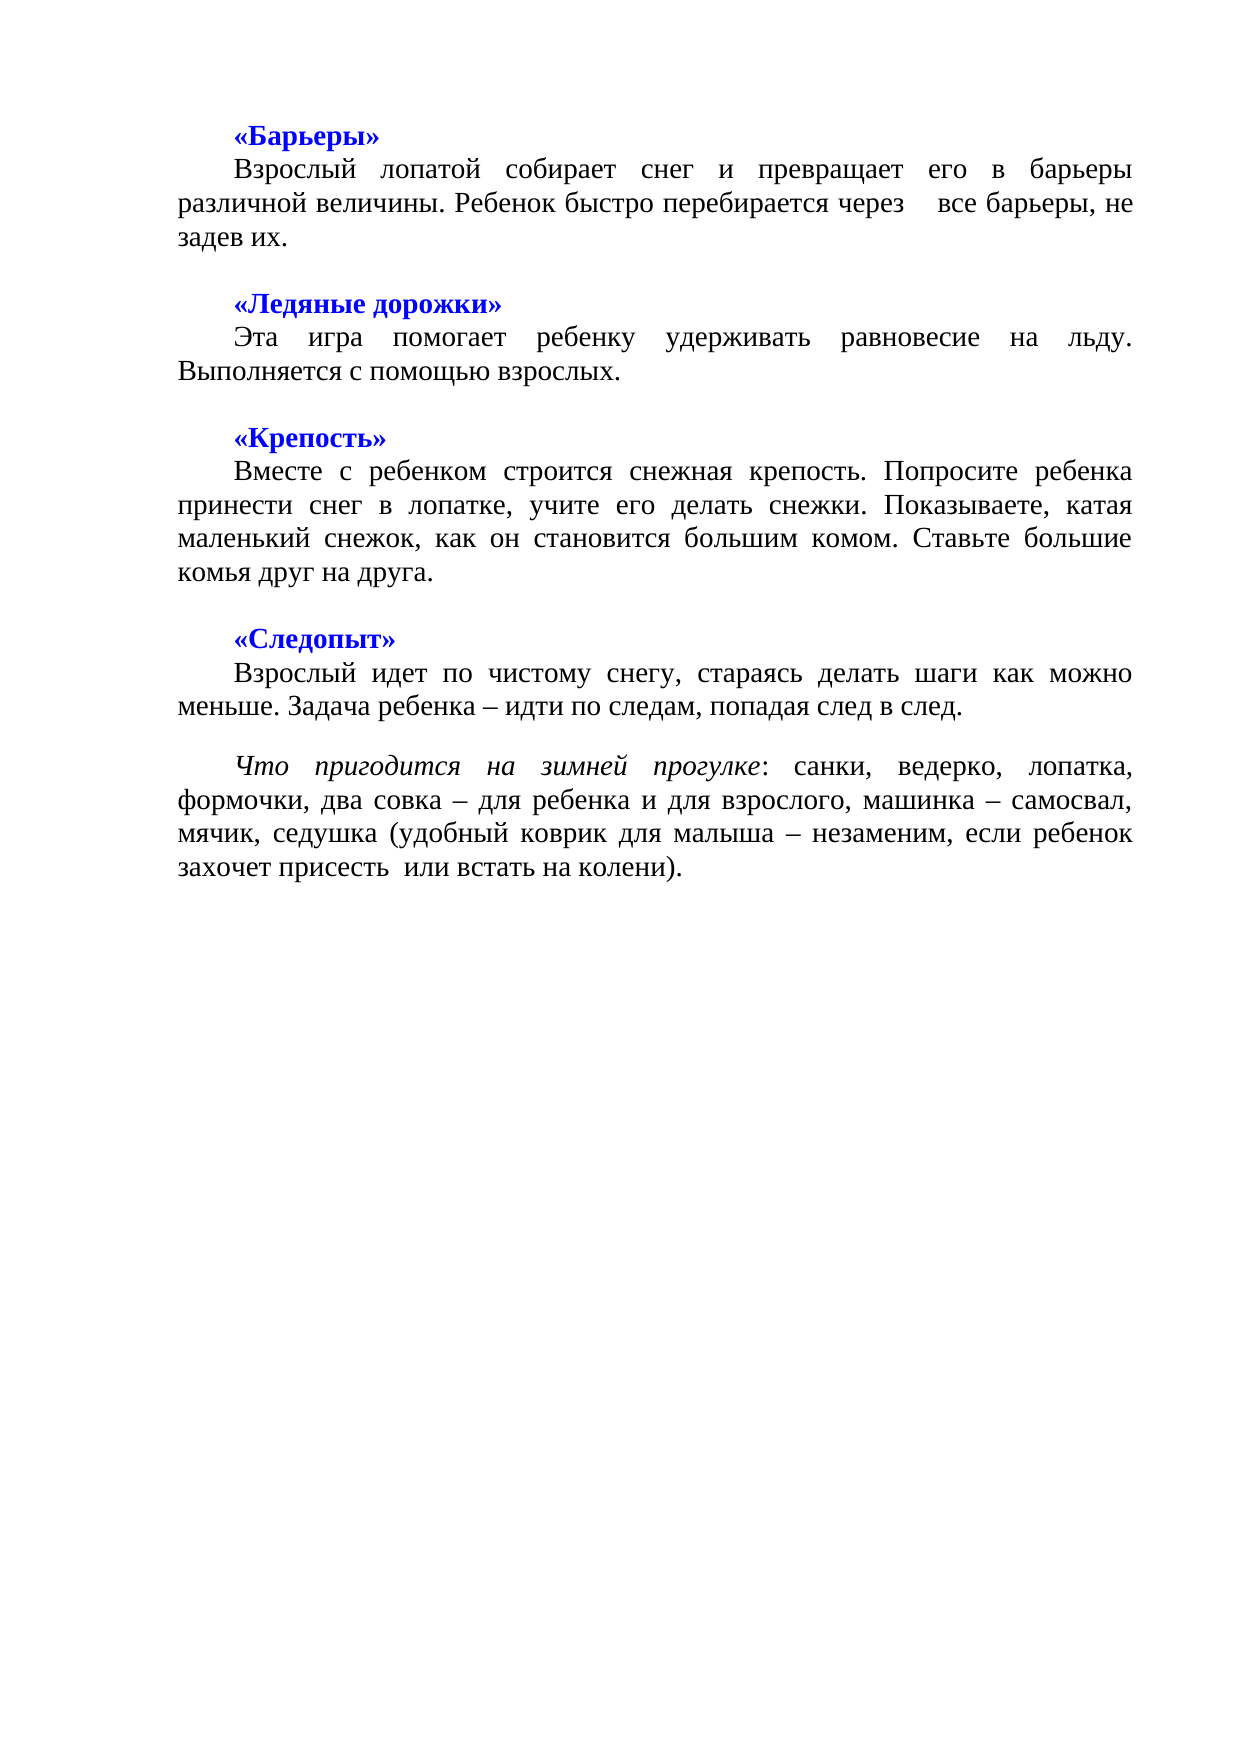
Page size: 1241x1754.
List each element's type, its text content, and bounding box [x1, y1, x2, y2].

text «Следопыт» [177, 621, 1133, 655]
text Вместе с ребенком строится снежная крепость. Попросите ребенка принести снег в лопатке, учите его делать снежки. Показываете, катая маленький снежок, как он становится большим комом. Ставьте большие комья друг на друга. [177, 453, 1133, 588]
text «Ледяные дорожки» [177, 286, 1133, 319]
text «Барьеры» [177, 118, 1133, 152]
text Взрослый идет по чистому снегу, стараясь делать шаги как можно меньше. Задача ребенка – идти по следам, попадая след в след. [177, 655, 1133, 722]
text Взрослый лопатой собирает снег и превращает его в барьеры различной величины. Ребенок быстро перебирается через все барьеры, не задев их. [177, 152, 1133, 252]
text Что пригодится на зимней прогулке: санки, ведерко, лопатка, формочки, два совка – для ребенка и для взрослого, машинка – самосвал, мячик, седушка (удобный коврик для малыша – незаменим, если ребенок захочет присесть или встать на колени). [177, 748, 1133, 882]
text «Крепость» [177, 420, 1133, 453]
text Эта игра помогает ребенку удерживать равновесие на льду. Выполняется с помощью взрослых. [177, 319, 1133, 386]
